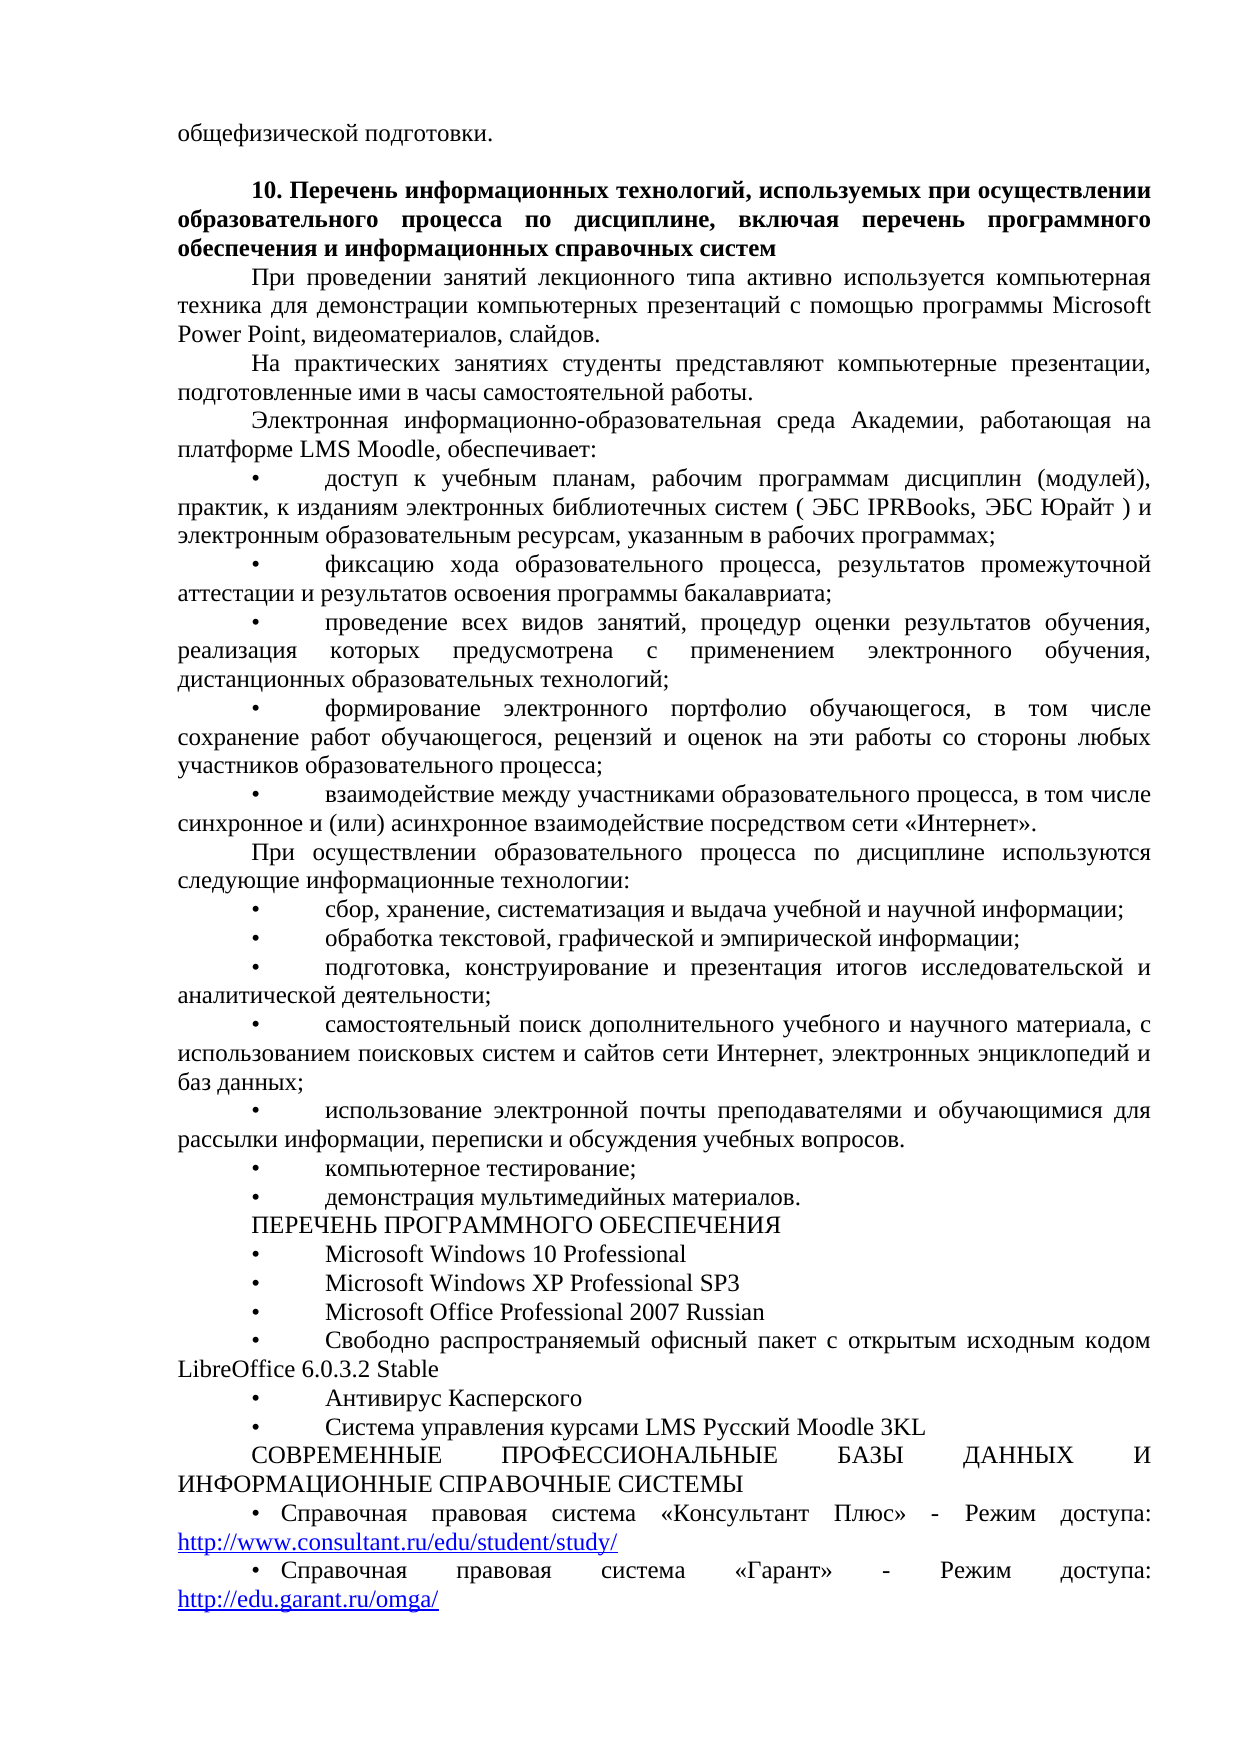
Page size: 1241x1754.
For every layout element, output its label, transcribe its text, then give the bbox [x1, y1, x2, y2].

text • самостоятельный поиск дополнительного учебного и научного материала, с использованием поисковых систем и сайтов сети Интернет, электронных энциклопедий и баз данных; [177, 1009, 1152, 1096]
text СОВРЕМЕННЫЕ ПРОФЕССИОНАЛЬНЫЕ БАЗЫ ДАННЫХ И ИНФОРМАЦИОННЫЕ СПРАВОЧНЫЕ СИСТЕМЫ [177, 1441, 1152, 1498]
text • Cистема управления курсами LMS Русский Moodle 3KL [177, 1412, 1152, 1441]
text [177, 118, 1152, 147]
text • Microsoft Office Professional 2007 Russian [177, 1297, 1152, 1326]
text • Microsoft Windows XP Professional SP3 [177, 1268, 1152, 1297]
text При проведении занятий лекционного типа активно используется компьютерная техника для демонстрации компьютерных презентаций с помощью программы Microsoft Power Point, видеоматериалов, слайдов. [177, 262, 1152, 348]
text • формирование электронного портфолио обучающегося, в том числе сохранение работ обучающегося, рецензий и оценок на эти работы со стороны любых участников образовательного процесса; [177, 693, 1152, 779]
text При осуществлении образовательного процесса по дисциплине используются следующие информационные технологии: [177, 837, 1152, 894]
text • подготовка, конструирование и презентация итогов исследовательской и аналитической деятельности; [177, 952, 1152, 1009]
text • доступ к учебным планам, рабочим программам дисциплин (модулей), практик, к изданиям электронных библиотечных систем ( ЭБС IPRBooks, ЭБС Юрайт ) и электронным образовательным ресурсам, указанным в рабочих программах; [177, 463, 1152, 549]
text • взаимодействие между участниками образовательного процесса, в том числе синхронное и (или) асинхронное взаимодействие посредством сети «Интернет». [177, 779, 1152, 837]
text • Антивирус Касперского [177, 1383, 1152, 1412]
text • Cвободно распространяемый офисный пакет с открытым исходным кодом LibreOffice 6.0.3.2 Stable [177, 1326, 1152, 1383]
text • демонстрация мультимедийных материалов. [177, 1182, 1152, 1211]
text Электронная информационно-образовательная среда Академии, работающая на платформе LMS Moodle, обеспечивает: [177, 406, 1152, 463]
text На практических занятиях студенты представляют компьютерные презентации, подготовленные ими в часы самостоятельной работы. [177, 348, 1152, 406]
text ПЕРЕЧЕНЬ ПРОГРАММНОГО ОБЕСПЕЧЕНИЯ [177, 1211, 1152, 1239]
text • сбор, хранение, систематизация и выдача учебной и научной информации; [177, 894, 1152, 923]
text 10. Перечень информационных технологий, используемых при осуществлении образовательного процесса по дисциплине, включая перечень программного обеспечения и информационных справочных систем [177, 176, 1152, 262]
text • проведение всех видов занятий, процедур оценки результатов обучения, реализация которых предусмотрена с применением электронного обучения, дистанционных образовательных технологий; [177, 607, 1152, 693]
text • компьютерное тестирование; [177, 1153, 1152, 1182]
text • Справочная правовая система «Консультант Плюс» - Режим доступа: http://www.consultant.ru/edu/student/study/ [177, 1498, 1152, 1556]
text • Microsoft Windows 10 Professional [177, 1239, 1152, 1268]
text • фиксацию хода образовательного процесса, результатов промежуточной аттестации и результатов освоения программы бакалавриата; [177, 549, 1152, 607]
text • использование электронной почты преподавателями и обучающимися для рассылки информации, переписки и обсуждения учебных вопросов. [177, 1096, 1152, 1153]
text • Справочная правовая система «Гарант» - Режим доступа: http://edu.garant.ru/omga/ [177, 1556, 1152, 1613]
text • обработка текстовой, графической и эмпирической информации; [177, 923, 1152, 952]
